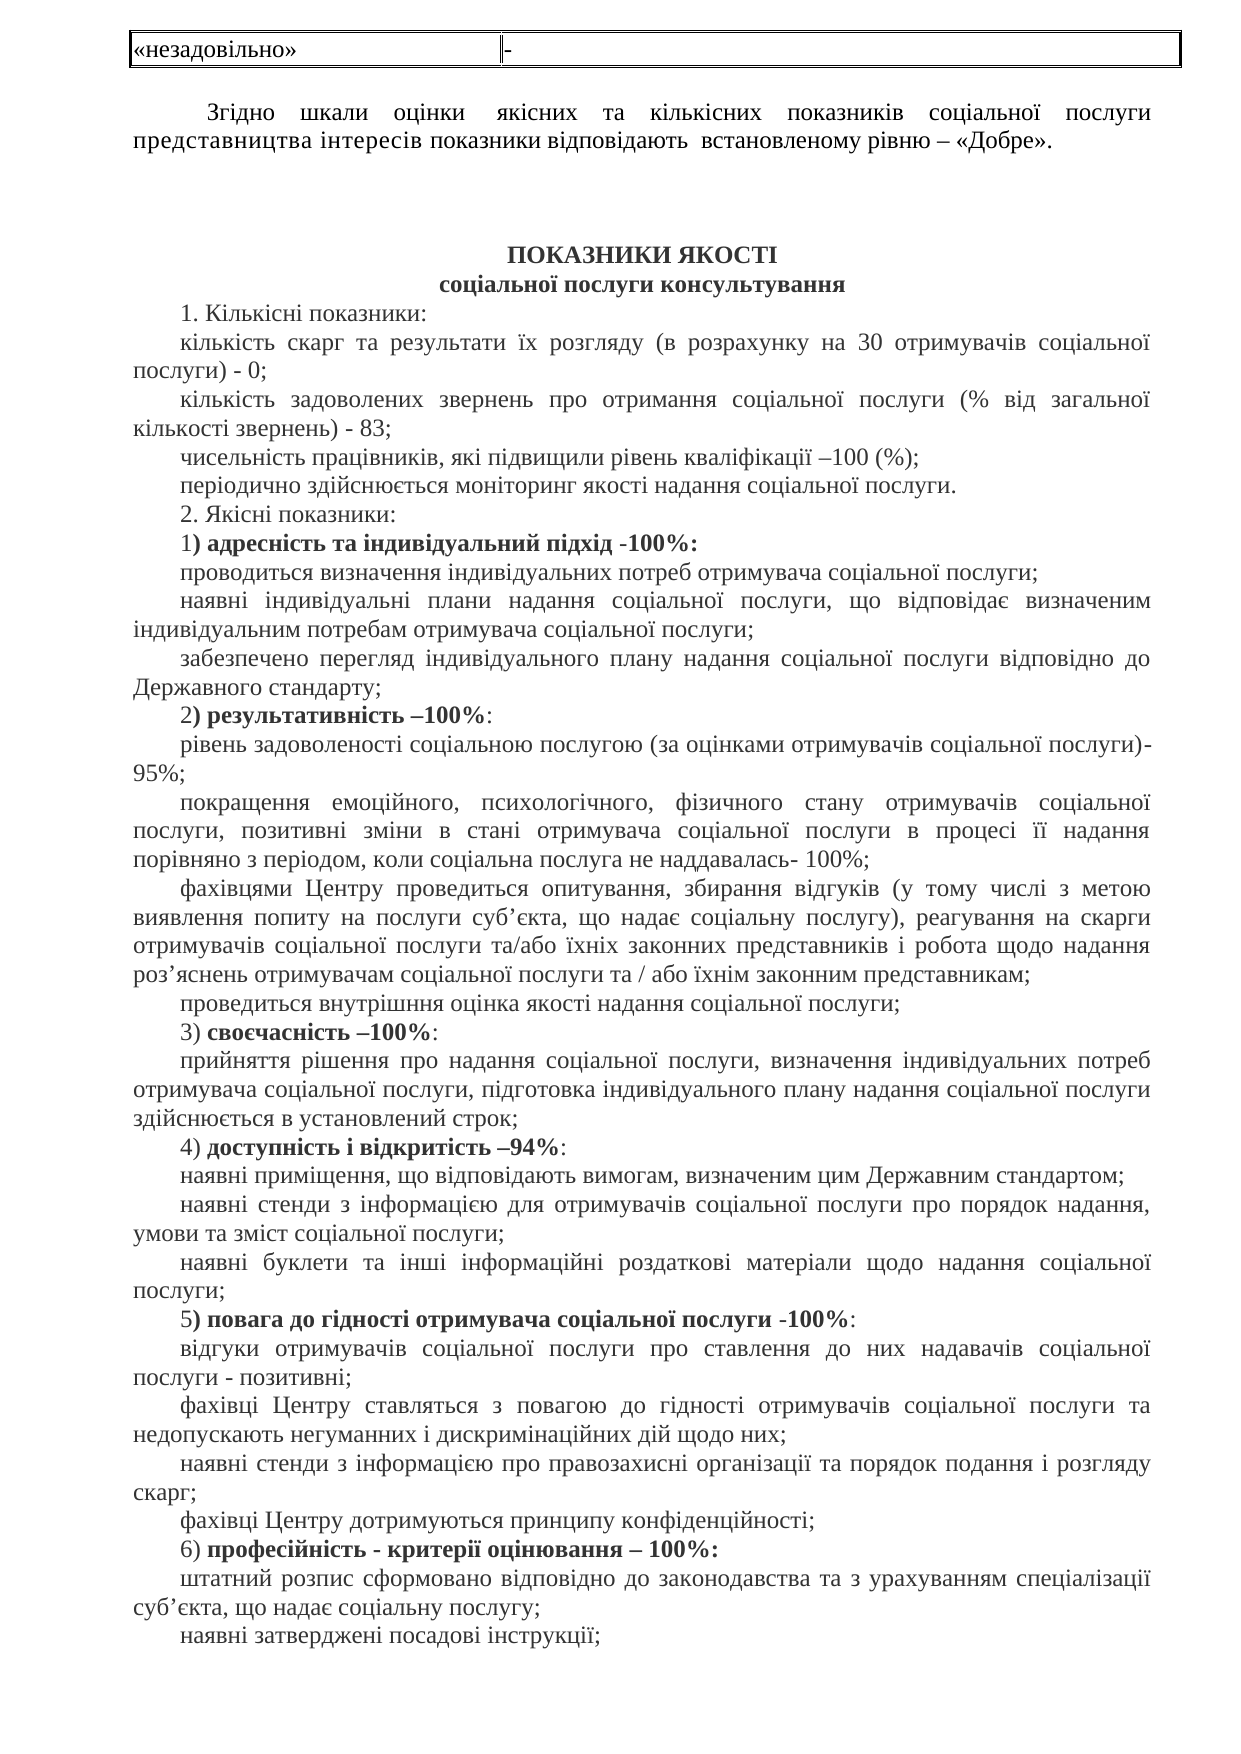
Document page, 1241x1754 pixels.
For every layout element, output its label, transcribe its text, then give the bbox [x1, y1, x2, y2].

table_cell «незадовільно» [132, 33, 501, 65]
text періодично здійснюється моніторинг якості надання соціальної послуги. [133, 470, 1152, 499]
text чисельність працівників, які підвищили рівень кваліфікації –100 (%); [133, 442, 1152, 470]
text 1) адресність та індивідуальний підхід -100%: [133, 528, 1152, 557]
text фахівці Центру ставляться з повагою до гідності отримувачів соціальної послуги та недопускають негуманних і дискримінаційних дій щодо них; [133, 1390, 1152, 1448]
text проводиться визначення індивідуальних потреб отримувача соціальної послуги; [133, 557, 1152, 585]
text 1. Кількісні показники: [133, 298, 1152, 327]
text 5) повага до гідності отримувача соціальної послуги -100%: [133, 1304, 1152, 1333]
text наявні стенди з інформацією для отримувачів соціальної послуги про порядок надання, умови та зміст соціальної послуги; [133, 1189, 1152, 1247]
text 4) доступність і відкритість –94%: [133, 1132, 1152, 1160]
text 3) своєчасність –100%: [133, 1017, 1152, 1045]
text рівень задоволеності соціальною послугою (за оцінками отримувачів соціальної послуги)-95%; [133, 729, 1152, 787]
text кількість задоволених звернень про отримання соціальної послуги (% від загальної кількості звернень) - 83; [133, 384, 1152, 442]
text наявні приміщення, що відповідають вимогам, визначеним цим Державним стандартом; [133, 1160, 1152, 1189]
text прийняття рішення про надання соціальної послуги, визначення індивідуальних потреб отримувача соціальної послуги, підготовка індивідуального плану надання соціальної послуги здійснюється в установлений строк; [133, 1045, 1152, 1132]
text наявні буклети та інші інформаційні роздаткові матеріали щодо надання соціальної послуги; [133, 1247, 1152, 1304]
table_cell - [501, 33, 1179, 65]
text Згідно шкали оцінки якісних та кількісних показників соціальної послуги представництва інтересів показники відповідають встановленому рівню – «Добре». [133, 97, 1152, 154]
text кількість скарг та результати їх розгляду (в розрахунку на 30 отримувачів соціальної послуги) - 0; [133, 327, 1152, 384]
text фахівці Центру дотримуються принципу конфіденційності; [133, 1505, 1152, 1534]
text наявні індивідуальні плани надання соціальної послуги, що відповідає визначеним індивідуальним потребам отримувача соціальної послуги; [133, 585, 1152, 643]
text штатний розпис сформовано відповідно до законодавства та з урахуванням спеціалізації суб’єкта, що надає соціальну послугу; [133, 1563, 1152, 1620]
text відгуки отримувачів соціальної послуги про ставлення до них надавачів соціальної послуги - позитивні; [133, 1333, 1152, 1390]
text наявні затверджені посадові інструкції; [133, 1620, 1152, 1649]
text ПОКАЗНИКИ ЯКОСТІ соціальної послуги консультування [133, 240, 1152, 298]
text 2) результативність –100%: [133, 700, 1152, 729]
text проведиться внутрішння оцінка якості надання соціальної послуги; [133, 988, 1152, 1017]
text покращення емоційного, психологічного, фізичного стану отримувачів соціальної послуги, позитивні зміни в стані отримувача соціальної послуги в процесі її надання порівняно з періодом, коли соціальна послуга не наддавалась- 100%; [133, 787, 1152, 873]
text 2. Якісні показники: [133, 499, 1152, 528]
text забезпечено перегляд індивідуального плану надання соціальної послуги відповідно до Державного стандарту; [133, 643, 1152, 700]
text фахівцями Центру проведиться опитування, збирання відгуків (у тому числі з метою виявлення попиту на послуги суб’єкта, що надає соціальну послугу), реагування на скарги отримувачів соціальної послуги та/або їхніх законних представників і робота щодо надання роз’яснень отримувачам соціальної послуги та / або їхнім законним представникам; [133, 873, 1152, 988]
text наявні стенди з інформацією про правозахисні організації та порядок подання і розгляду скарг; [133, 1448, 1152, 1505]
text 6) професійність - критерії оцінювання – 100%: [133, 1534, 1152, 1563]
